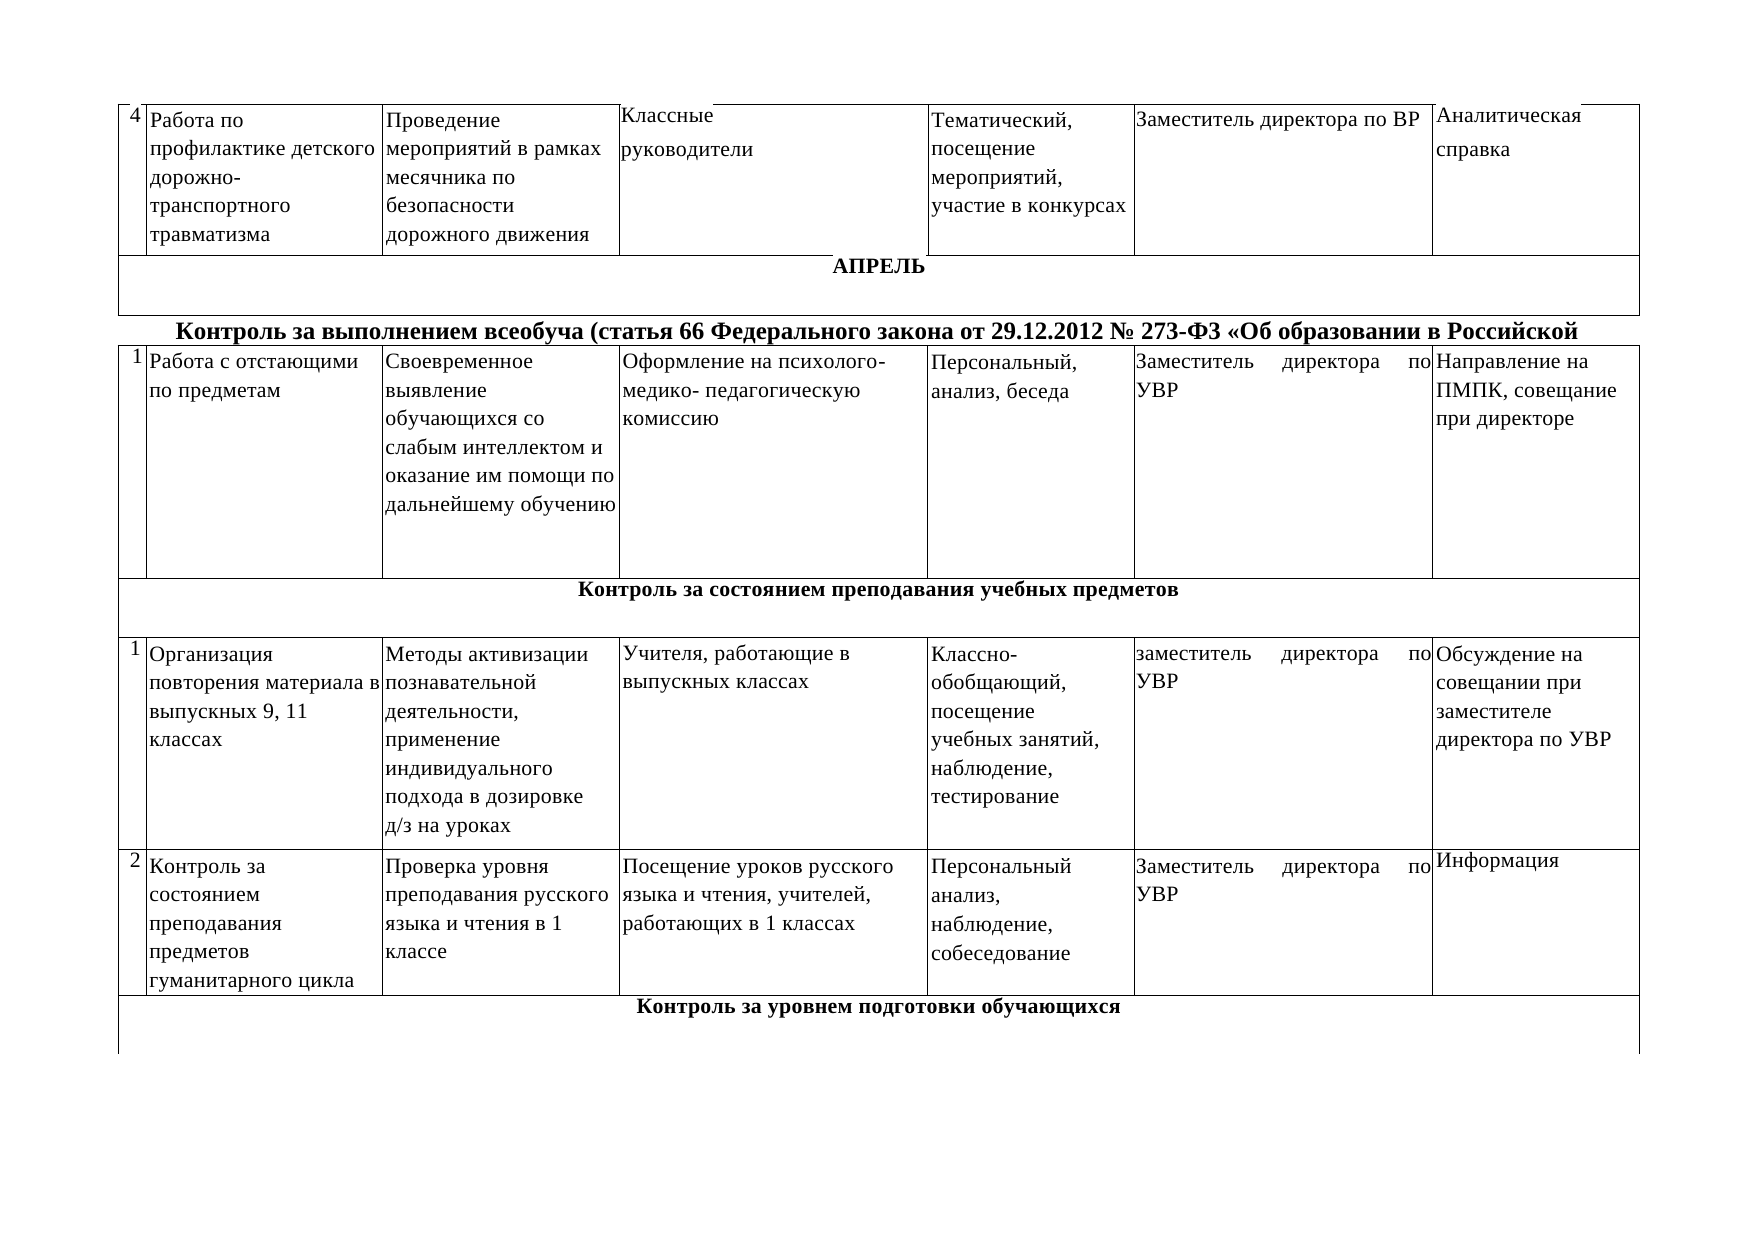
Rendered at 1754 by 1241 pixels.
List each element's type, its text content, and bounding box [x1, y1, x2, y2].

table_cell Обсуждение на совещании при заместителе директора по УВР [1433, 638, 1639, 849]
table_header Работа с отстающими по предметам [147, 346, 382, 578]
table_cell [620, 105, 928, 254]
table_cell Контроль за состоянием преподавания учебных предметов [119, 579, 1639, 637]
table_cell 1 [119, 638, 146, 849]
table_cell заместитель директора по УВР [1135, 638, 1432, 849]
table_cell Заместитель директора по УВР [1135, 850, 1432, 995]
table_cell 2 [119, 850, 146, 995]
table_cell Методы активизации познавательной деятельности, применение индивидуального подхода в дозировке д/з на уроках [383, 638, 619, 849]
table_cell АПРЕЛЬ [119, 256, 1639, 315]
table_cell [1135, 105, 1432, 254]
table_header Направление на ПМПК, совещание при директоре [1433, 346, 1639, 578]
text Контроль за выполнением всеобуча (статья 66 Федерального закона от 29.12.2012 № 273-Ф3 «Об образовании в Российской [118, 316, 1636, 345]
table_header Заместитель директора по УВР [1135, 346, 1432, 578]
table_cell Организация повторения материала в выпускных 9, 11 классах [147, 638, 382, 849]
table_cell Информация [1433, 850, 1639, 995]
table_cell Учителя, работающие в выпускных классах [620, 638, 927, 849]
table_cell Тематический, посещение мероприятий, участие в конкурсах [929, 105, 1134, 254]
table_header Оформление на психологомедико- педагогическую комиссию [620, 346, 927, 578]
table_header Персональный, анализ, беседа [928, 346, 1134, 578]
table_header Своевременное выявление обучающихся со слабым интеллектом и оказание им помощи по дальнейшему обучению [383, 346, 619, 578]
table_cell Проведение мероприятий в рамках месячника по безопасности дорожного движения [383, 105, 619, 254]
table_cell 4 [119, 105, 146, 254]
table_header 1 [119, 346, 146, 578]
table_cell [1433, 105, 1639, 254]
table_cell Работа по профилактике детского дорожно-транспортного травматизма [147, 105, 382, 254]
table_cell Проверка уровня преподавания русского языка и чтения в 1 классе [383, 850, 619, 995]
table_cell Контроль за уровнем подготовки обучающихся [119, 996, 1639, 1054]
table_cell Классно- обобщающий, посещение учебных занятий, наблюдение, тестирование [928, 638, 1134, 849]
table_cell Посещение уроков русского языка и чтения, учителей, работающих в 1 классах [620, 850, 927, 995]
table_cell Персональный анализ, наблюдение, собеседование [928, 850, 1134, 995]
table_cell Контроль за состоянием преподавания предметов гуманитарного цикла [147, 850, 382, 995]
